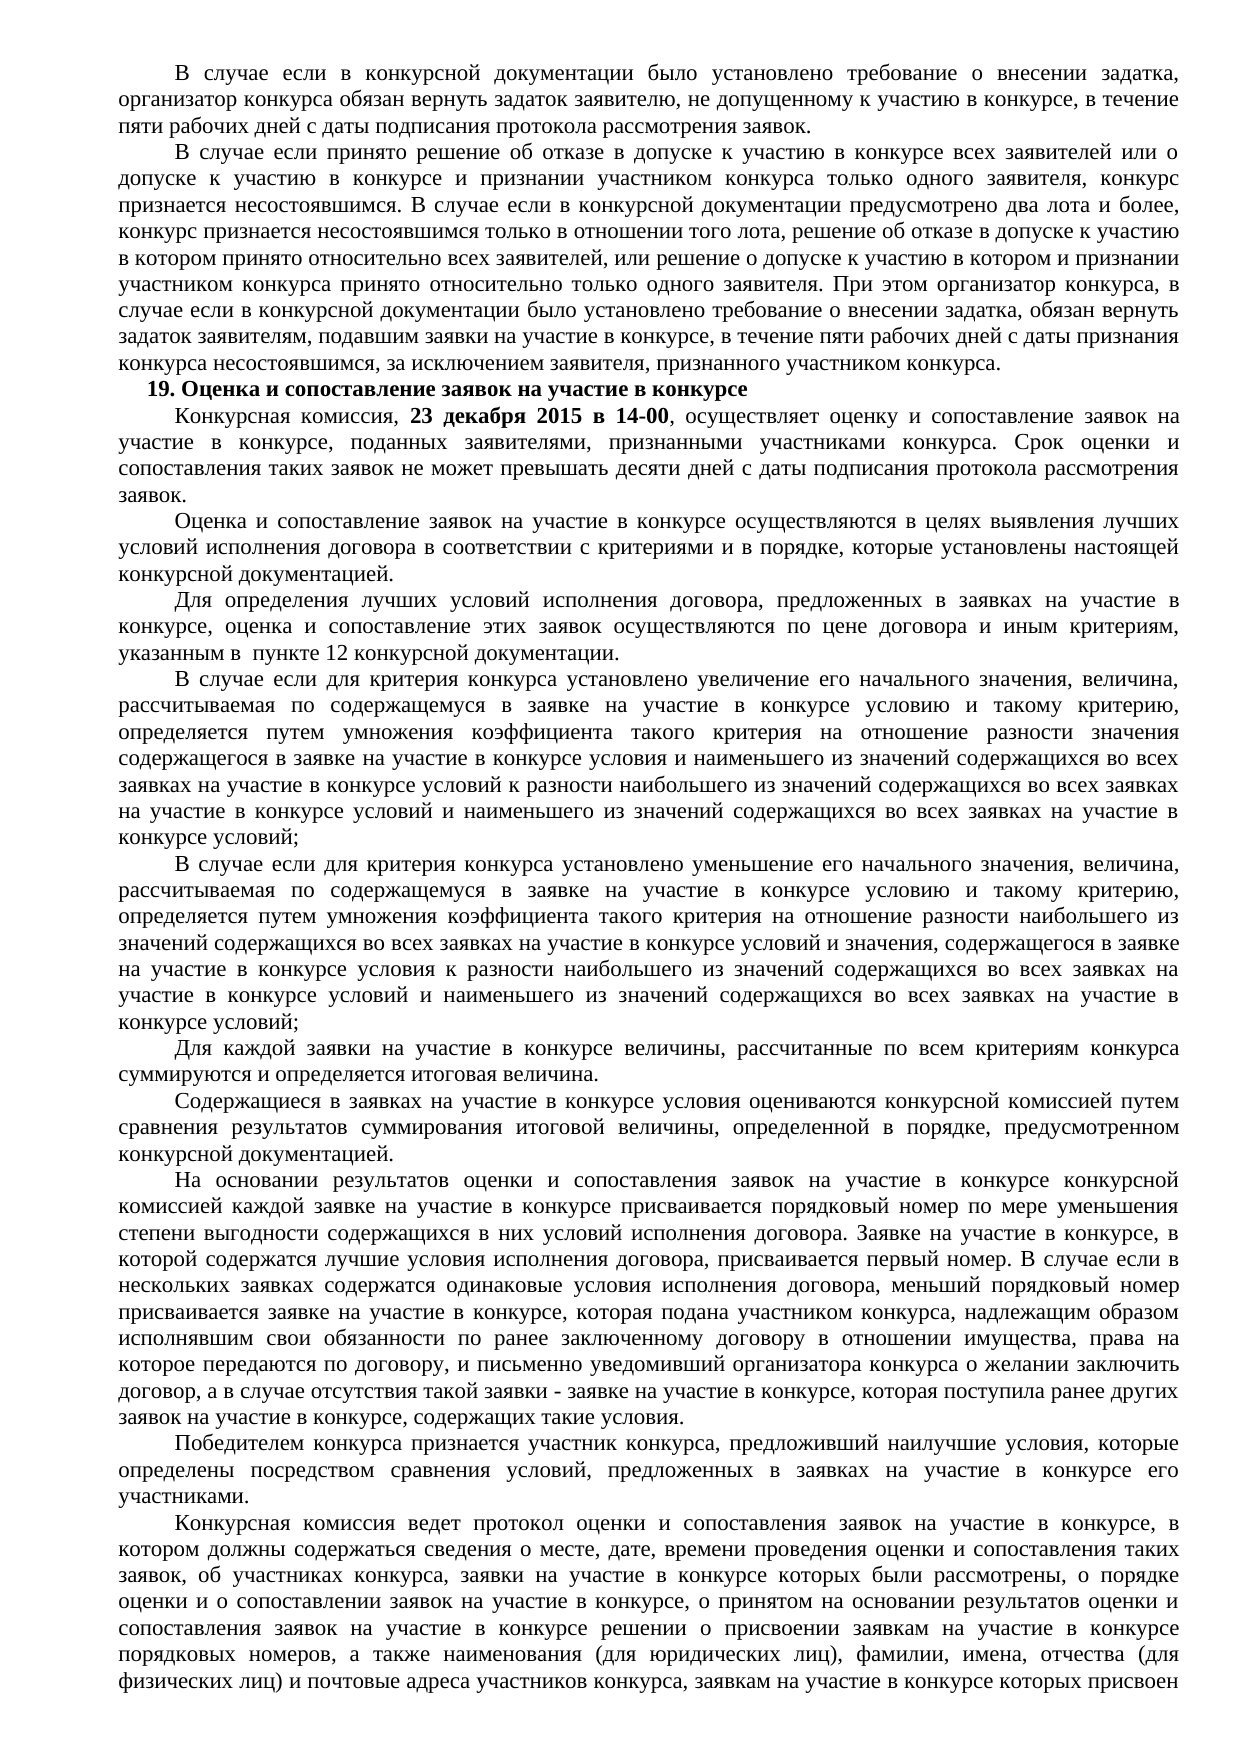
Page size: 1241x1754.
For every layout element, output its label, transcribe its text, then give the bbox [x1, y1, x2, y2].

text В случае если для критерия конкурса установлено уменьшение его начального значения, величина, рассчитываемая по содержащемуся в заявке на участие в конкурсе условию и такому критерию, определяется путем умножения коэффициента такого критерия на отношение разности наибольшего из значений содержащихся во всех заявках на участие в конкурсе условий и значения, содержащегося в заявке на участие в конкурсе условия к разности наибольшего из значений содержащихся во всех заявках на участие в конкурсе условий и наименьшего из значений содержащихся во всех заявках на участие в конкурсе условий; [118, 850, 1181, 1034]
text 19. Оценка и сопоставление заявок на участие в конкурсе [118, 375, 1181, 402]
text Для определения лучших условий исполнения договора, предложенных в заявках на участие в конкурсе, оценка и сопоставление этих заявок осуществляются по цене договора и иным критериям, указанным в пункте 12 конкурсной документации. [118, 586, 1181, 665]
text Оценка и сопоставление заявок на участие в конкурсе осуществляются в целях выявления лучших условий исполнения договора в соответствии с критериями и в порядке, которые установлены настоящей конкурсной документацией. [118, 507, 1181, 586]
text Для каждой заявки на участие в конкурсе величины, рассчитанные по всем критериям конкурса суммируются и определяется итоговая величина. [118, 1034, 1181, 1087]
text В случае если принято решение об отказе в допуске к участию в конкурсе всех заявителей или о допуске к участию в конкурсе и признании участником конкурса только одного заявителя, конкурс признается несостоявшимся. В случае если в конкурсной документации предусмотрено два лота и более, конкурс признается несостоявшимся только в отношении того лота, решение об отказе в допуске к участию в котором принято относительно всех заявителей, или решение о допуске к участию в котором и признании участником конкурса принято относительно только одного заявителя. При этом организатор конкурса, в случае если в конкурсной документации было установлено требование о внесении задатка, обязан вернуть задаток заявителям, подавшим заявки на участие в конкурсе, в течение пяти рабочих дней с даты признания конкурса несостоявшимся, за исключением заявителя, признанного участником конкурса. [118, 138, 1181, 375]
text В случае если в конкурсной документации было установлено требование о внесении задатка, организатор конкурса обязан вернуть задаток заявителю, не допущенному к участию в конкурсе, в течение пяти рабочих дней с даты подписания протокола рассмотрения заявок. [118, 59, 1181, 138]
text Победителем конкурса признается участник конкурса, предложивший наилучшие условия, которые определены посредством сравнения условий, предложенных в заявках на участие в конкурсе его участниками. [118, 1429, 1181, 1508]
text Конкурсная комиссия, 23 декабря 2015 в 14-00, осуществляет оценку и сопоставление заявок на участие в конкурсе, поданных заявителями, признанными участниками конкурса. Срок оценки и сопоставления таких заявок не может превышать десяти дней с даты подписания протокола рассмотрения заявок. [118, 402, 1181, 507]
text Содержащиеся в заявках на участие в конкурсе условия оцениваются конкурсной комиссией путем сравнения результатов суммирования итоговой величины, определенной в порядке, предусмотренном конкурсной документацией. [118, 1087, 1181, 1166]
text В случае если для критерия конкурса установлено увеличение его начального значения, величина, рассчитываемая по содержащемуся в заявке на участие в конкурсе условию и такому критерию, определяется путем умножения коэффициента такого критерия на отношение разности значения содержащегося в заявке на участие в конкурсе условия и наименьшего из значений содержащихся во всех заявках на участие в конкурсе условий к разности наибольшего из значений содержащихся во всех заявках на участие в конкурсе условий и наименьшего из значений содержащихся во всех заявках на участие в конкурсе условий; [118, 665, 1181, 850]
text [118, 1508, 1181, 1693]
text На основании результатов оценки и сопоставления заявок на участие в конкурсе конкурсной комиссией каждой заявке на участие в конкурсе присваивается порядковый номер по мере уменьшения степени выгодности содержащихся в них условий исполнения договора. Заявке на участие в конкурсе, в которой содержатся лучшие условия исполнения договора, присваивается первый номер. В случае если в нескольких заявках содержатся одинаковые условия исполнения договора, меньший порядковый номер присваивается заявке на участие в конкурсе, которая подана участником конкурса, надлежащим образом исполнявшим свои обязанности по ранее заключенному договору в отношении имущества, права на которое передаются по договору, и письменно уведомивший организатора конкурса о желании заключить договор, а в случае отсутствия такой заявки - заявке на участие в конкурсе, которая поступила ранее других заявок на участие в конкурсе, содержащих такие условия. [118, 1166, 1181, 1429]
